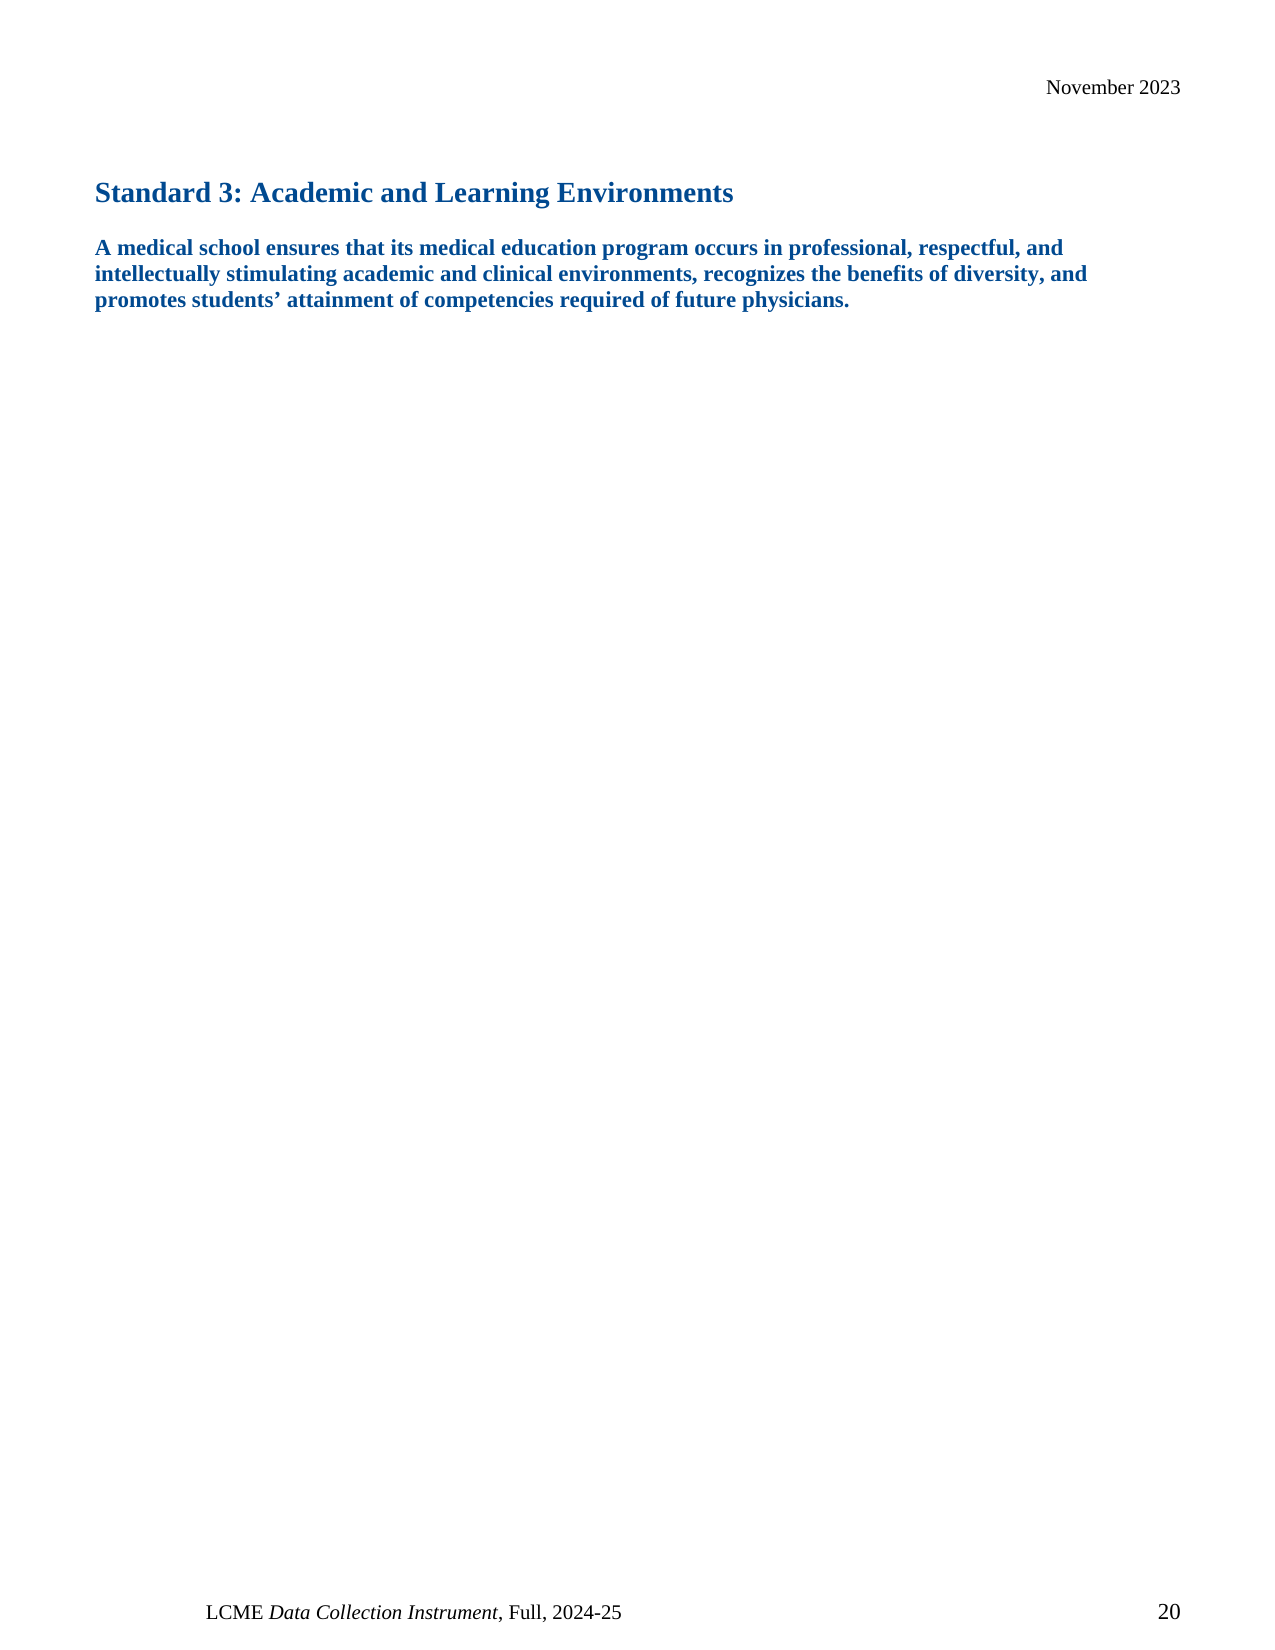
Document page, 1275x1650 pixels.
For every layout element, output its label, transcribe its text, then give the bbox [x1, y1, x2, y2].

text A medical school ensures that its medical education program occurs in professional, respectful, and intellectually stimulating academic and clinical environments, recognizes the benefits of diversity, and promotes students’ attainment of competencies required of future physicians. [94, 233, 1181, 313]
subtitle Standard 3: Academic and Learning Environments [94, 175, 1181, 208]
